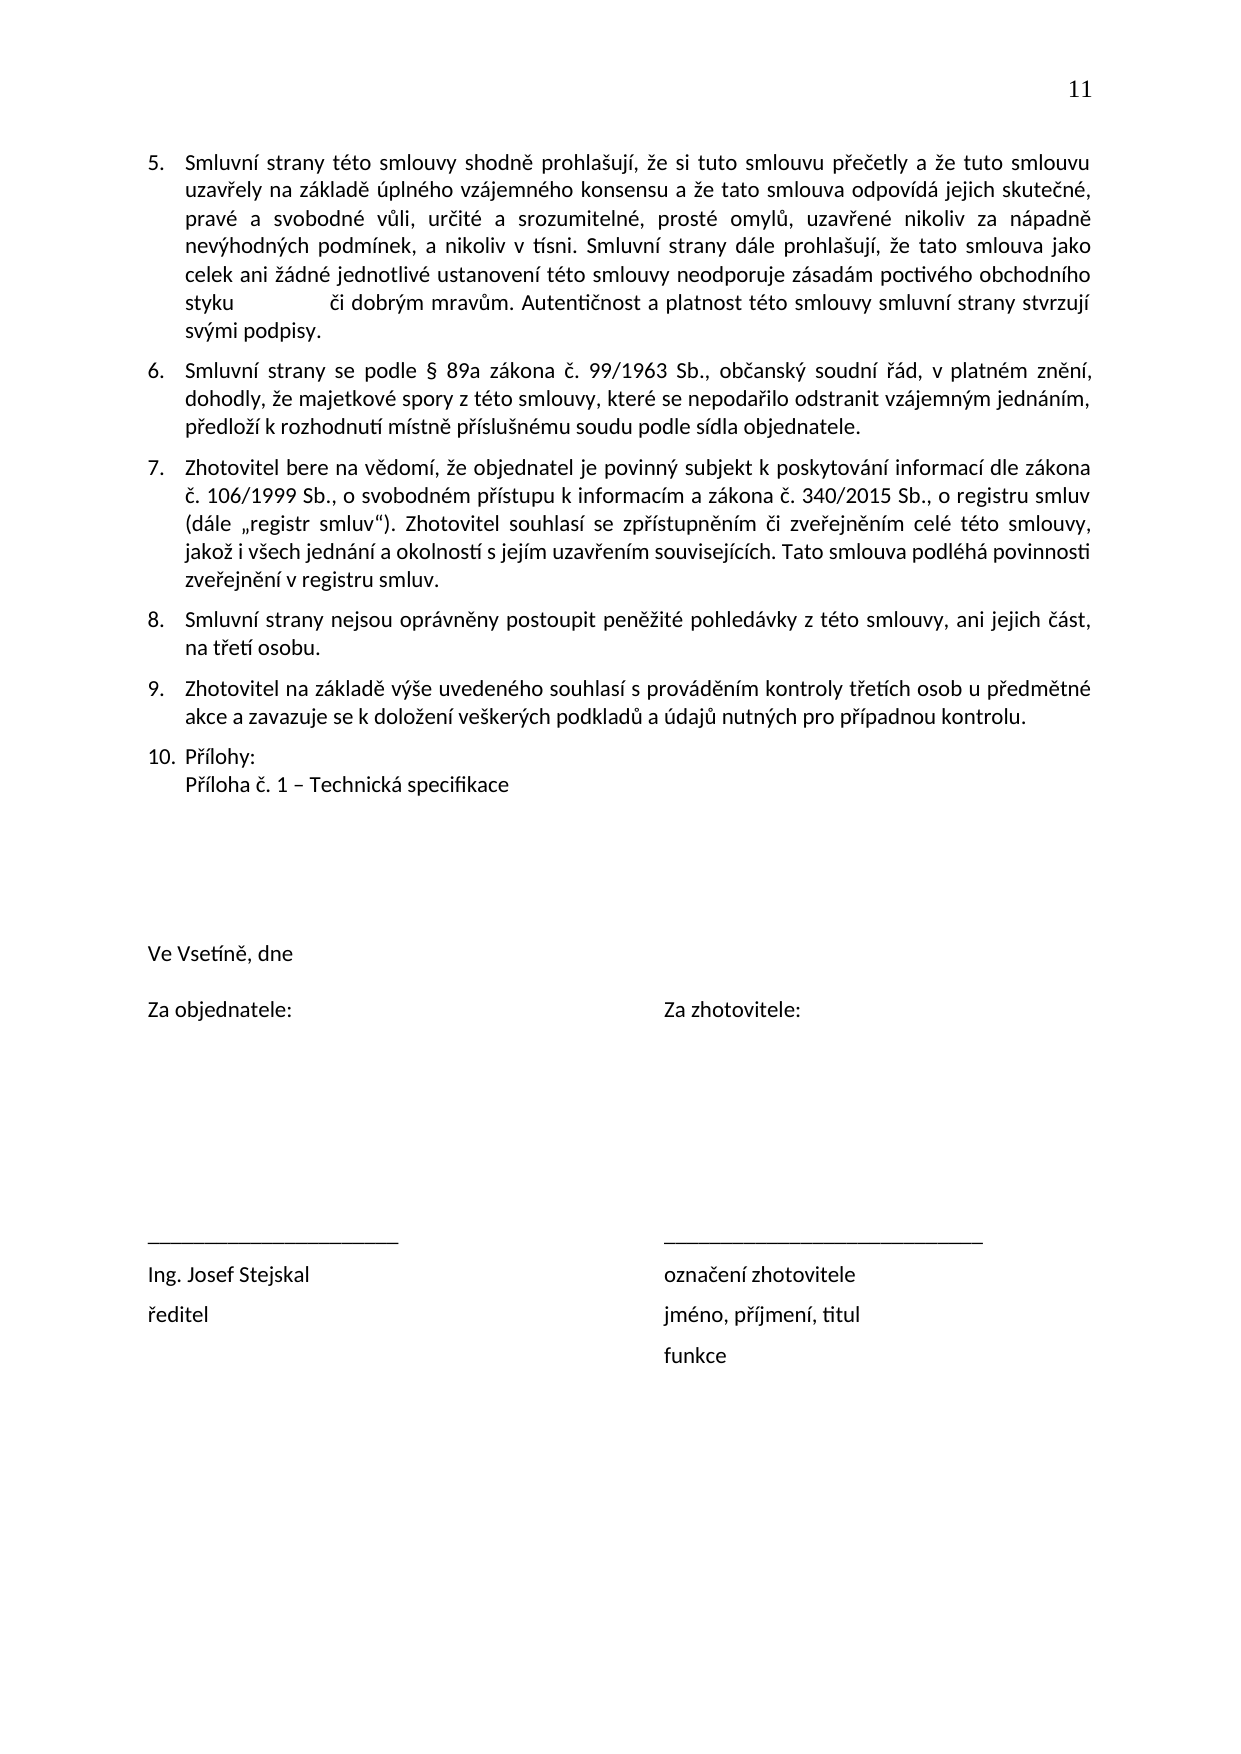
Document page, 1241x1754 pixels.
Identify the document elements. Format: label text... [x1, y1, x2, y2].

list Zhotovitel na základě výše uvedeného souhlasí s prováděním kontroly třetích osob u předmětné akce a zavazuje se k doložení veškerých podkladů a údajů nutných pro případnou kontrolu. [147, 674, 1093, 730]
list Smluvní strany nejsou oprávněny postoupit peněžité pohledávky z této smlouvy, ani jejich část, na třetí osobu. [147, 605, 1093, 661]
list Zhotovitel bere na vědomí, že objednatel je povinný subjekt k poskytování informací dle zákona č. 106/1999 Sb., o svobodném přístupu k informacím a zákona č. 340/2015 Sb., o registru smluv (dále „registr smluv“). Zhotovitel souhlasí se zpřístupněním či zveřejněním celé této smlouvy, jakož i všech jednání a okolností s jejím uzavřením souvisejících. Tato smlouva podléhá povinnosti zveřejnění v registru smluv. [147, 453, 1093, 593]
list Smluvní strany se podle § 89a zákona č. 99/1963 Sb., občanský soudní řád, v platném znění, dohodly, že majetkové spory z této smlouvy, které se nepodařilo odstranit vzájemným jednáním, předloží k rozhodnutí místně příslušnému soudu podle sídla objednatele. [147, 356, 1093, 440]
text funkce [148, 1341, 1093, 1369]
text ______________________ ____________________________ [148, 1219, 1093, 1248]
text ředitel jméno, příjmení, titul [148, 1301, 1093, 1329]
text Ve Vsetíně, dne [148, 939, 1093, 967]
list Příloha č. 1 – Technická specifikace [185, 771, 1093, 798]
list Přílohy: [147, 742, 1093, 771]
list Smluvní strany této smlouvy shodně prohlašují, že si tuto smlouvu přečetly a že tuto smlouvu uzavřely na základě úplného vzájemného konsensu a že tato smlouva odpovídá jejich skutečné, pravé a svobodné vůli, určité a srozumitelné, prosté omylů, uzavřené nikoliv za nápadně nevýhodných podmínek, a nikoliv v tísni. Smluvní strany dále prohlašují, že tato smlouva jako celek ani žádné jednotlivé ustanovení této smlouvy neodporuje zásadám poctivého obchodního styku či dobrým mravům. Autentičnost a platnost této smlouvy smluvní strany stvrzují svými podpisy. [147, 148, 1093, 344]
text Ing. Josef Stejskal označení zhotovitele [148, 1260, 1093, 1288]
text Za objednatele: Za zhotovitele: [148, 995, 1093, 1023]
